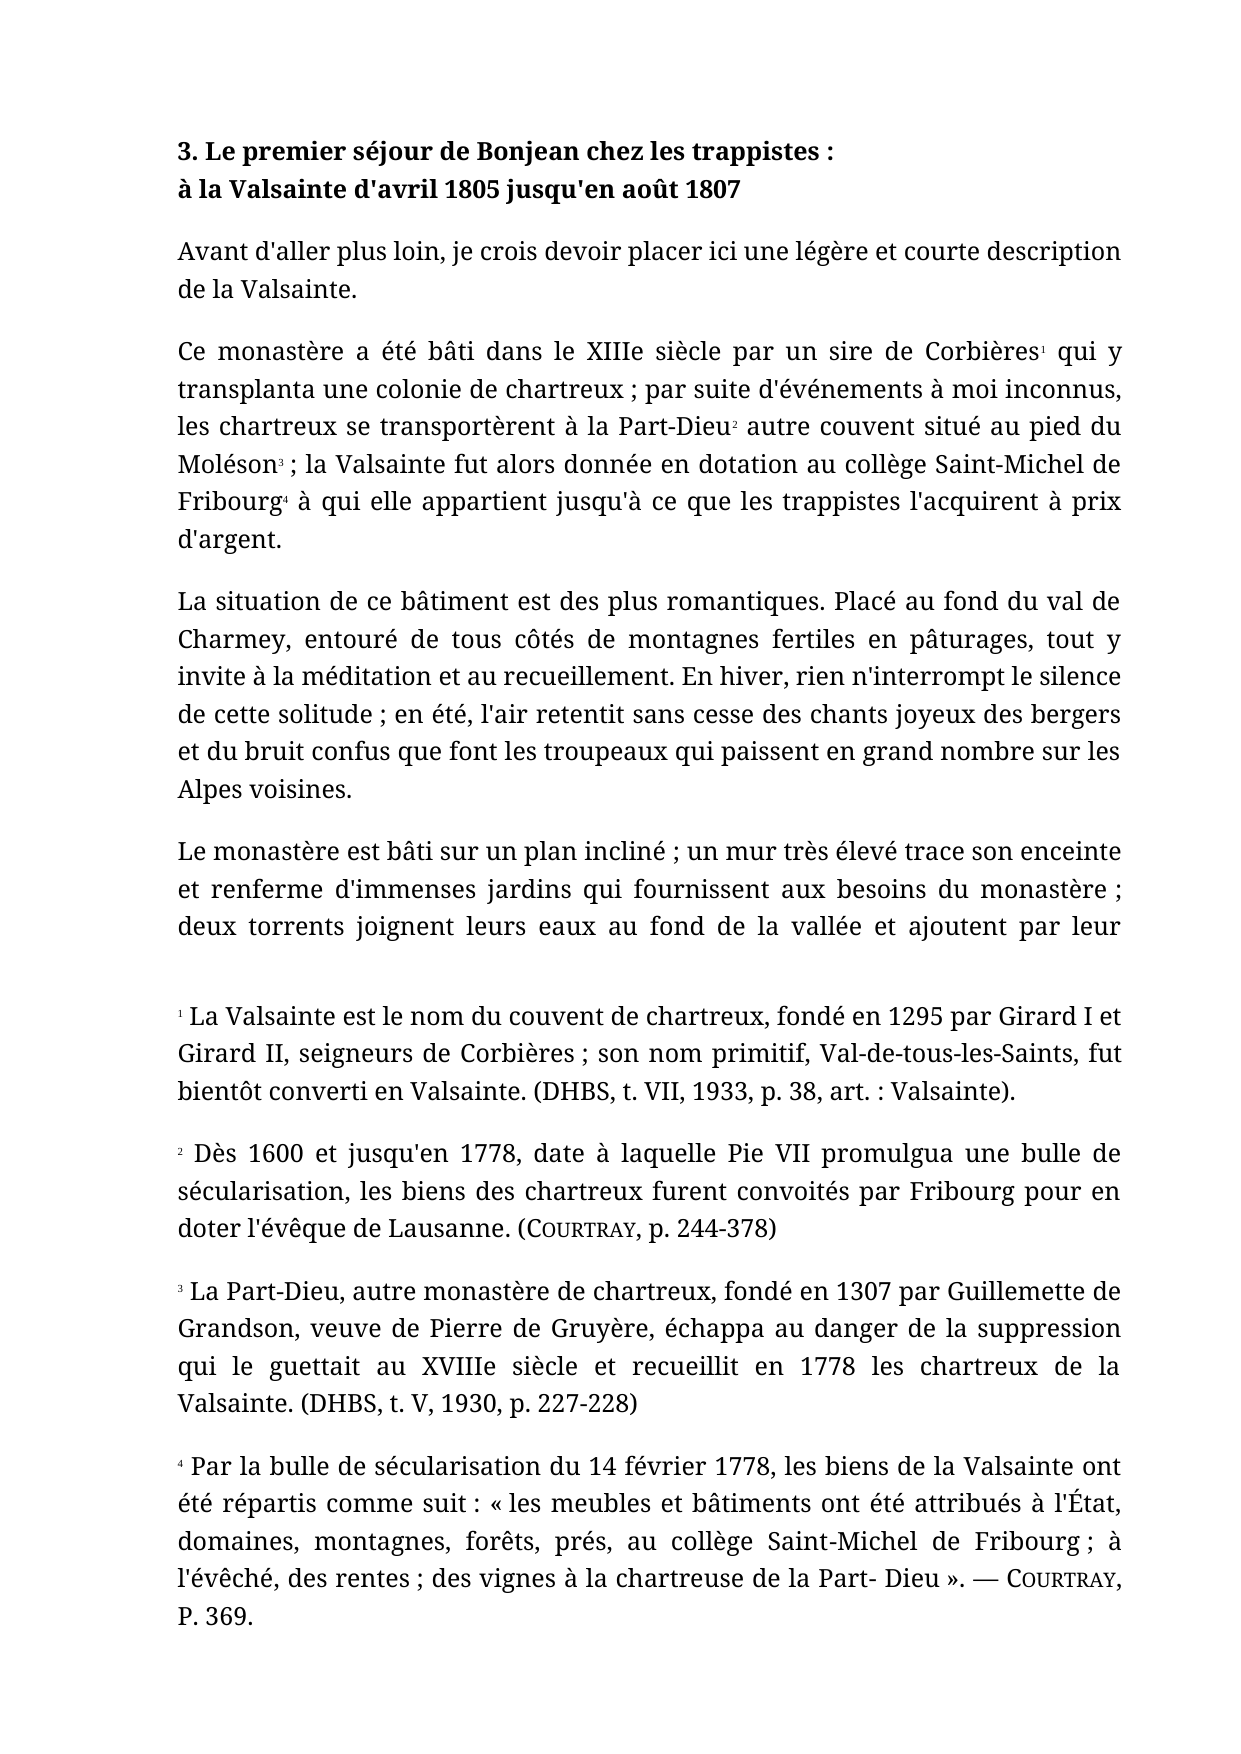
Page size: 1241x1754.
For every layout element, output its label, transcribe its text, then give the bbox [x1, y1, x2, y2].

text Avant d'aller plus loin, je crois devoir placer ici une légère et courte description de la Valsainte. [177, 231, 1122, 306]
text Ce monastère a été bâti dans le XIIIe siècle par un sire de Corbières qui y transplanta une colonie de chartreux ; par suite d'événements à moi inconnus, les chartreux se transportèrent à la Part-Dieu autre couvent situé au pied du Moléson ; la Valsainte fut alors donnée en dotation au collège Saint-Michel de Fribourg à qui elle appartient jusqu'à ce que les trappistes l'acquirent à prix d'argent. [177, 331, 1122, 556]
text Le monastère est bâti sur un plan incliné ; un mur très élevé trace son enceinte et renferme d'immenses jardins qui fournissent aux besoins du monastère ; deux torrents joignent leurs eaux au fond de la vallée et ajoutent par leur murmure aux charmes de ces lieux écartés. Les biens-fonds de ce monastère étaient assez étendus et consistaient en prés, bois, montagnes et quelques champs de pommes de terre et d'avoine, la seule plante céréale qui pût prospérer à cette élévation. Cependant l'abbé n'aurait jamais pu fournir à l'entretien de cette nombreuse colonie s'il n'eût reçu fréquemment des aumônes abondantes de divers pays de l'Europe. [177, 831, 1122, 943]
text La situation de ce bâtiment est des plus romantiques. Placé au fond du val de Charmey, entouré de tous côtés de montagnes fertiles en pâturages, tout y invite à la méditation et au recueillement. En hiver, rien n'interrompt le silence de cette solitude ; en été, l'air retentit sans cesse des chants joyeux des bergers et du bruit confus que font les troupeaux qui paissent en grand nombre sur les Alpes voisines. [177, 581, 1122, 806]
subtitle à la Valsainte d'avril 1805 jusqu'en août 1807 [177, 168, 1122, 206]
subtitle 3. Le premier séjour de Bonjean chez les trappistes : [177, 118, 1122, 168]
